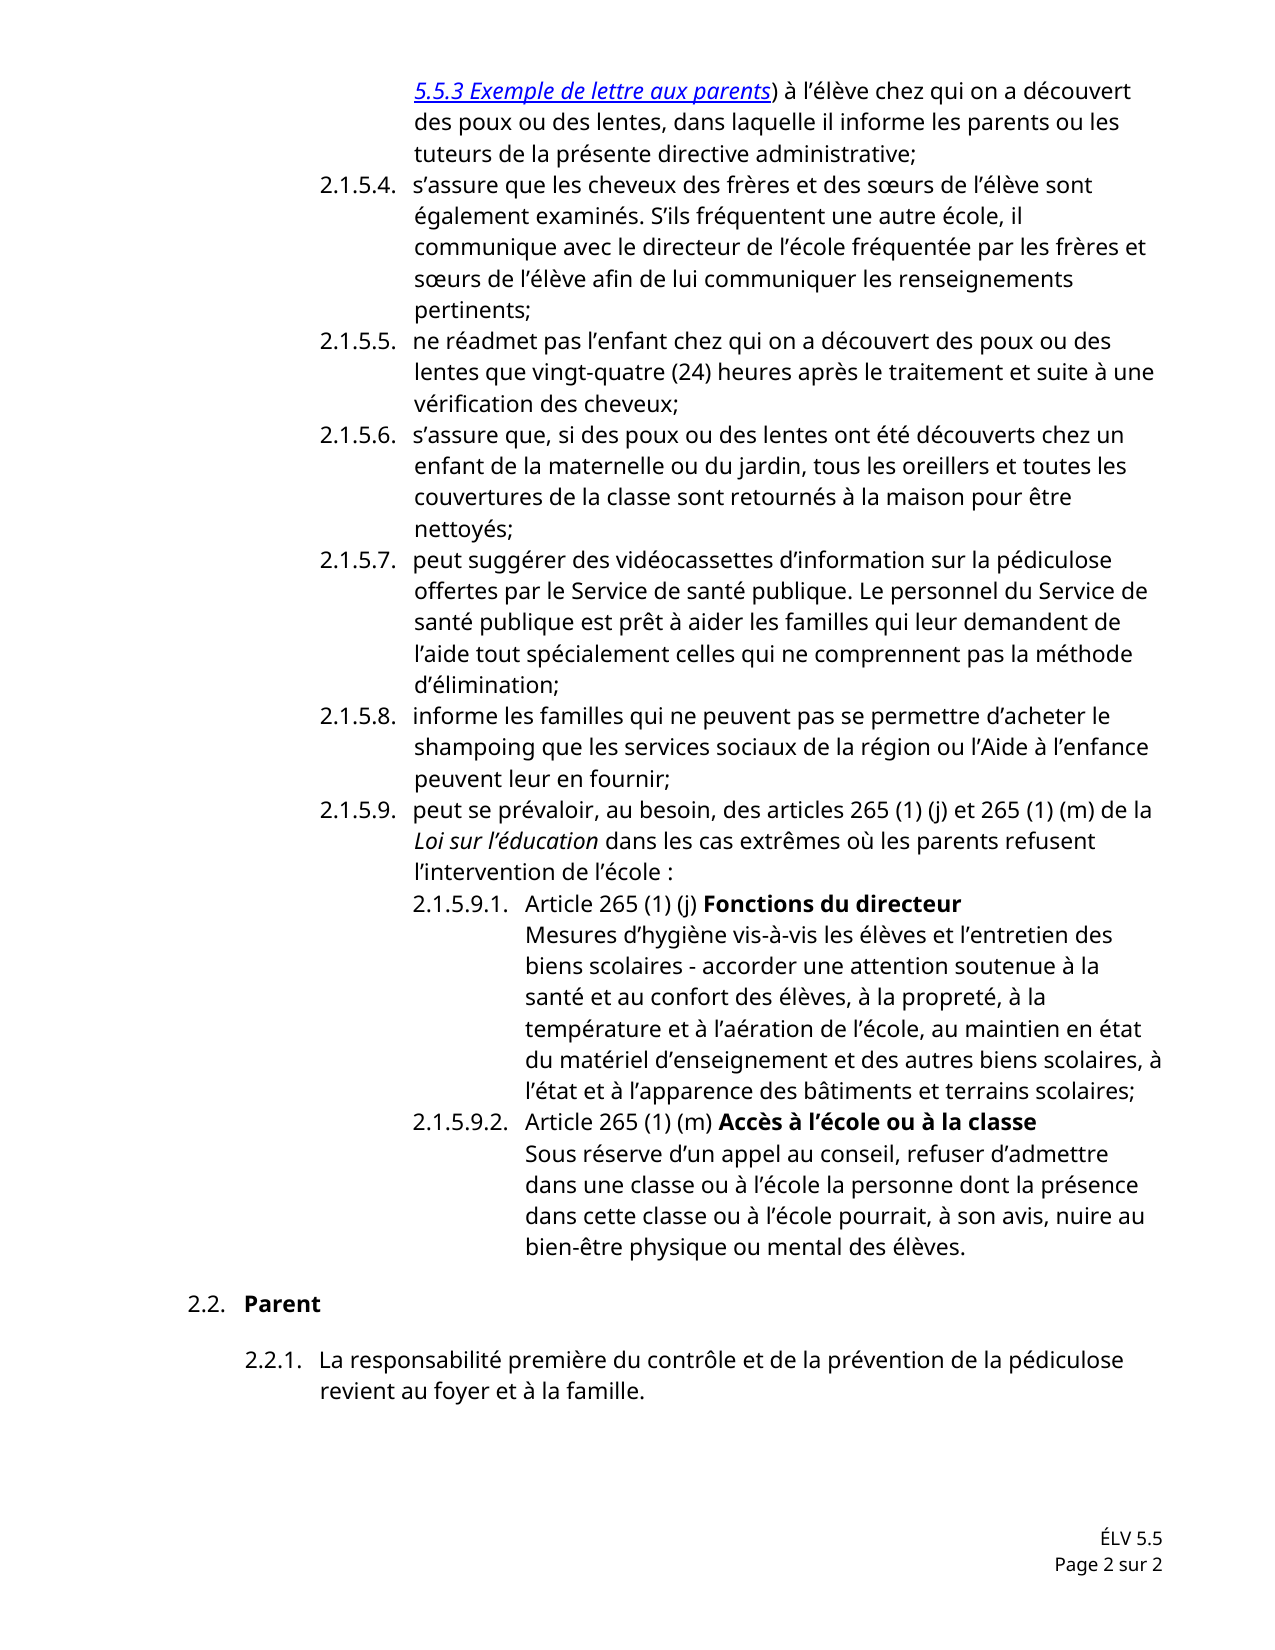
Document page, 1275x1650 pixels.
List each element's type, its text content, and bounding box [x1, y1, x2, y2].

list Parent [187, 1287, 1162, 1319]
list ne réadmet pas l’enfant chez qui on a découvert des poux ou des lentes que vingt-quatre (24) heures après le traitement et suite à une vérification des cheveux; [319, 325, 1162, 419]
list La responsabilité première du contrôle et de la prévention de la pédiculose revient au foyer et à la famille. [244, 1344, 1162, 1406]
list informe les familles qui ne peuvent pas se permettre d’acheter le shampoing que les services sociaux de la région ou l’Aide à l’enfance peuvent leur en fournir; [319, 700, 1162, 794]
list s’assure que les cheveux des frères et des sœurs de l’élève sont également examinés. S’ils fréquentent une autre école, il communique avec le directeur de l’école fréquentée par les frères et sœurs de l’élève afin de lui communiquer les renseignements pertinents; [319, 169, 1162, 325]
list s’assure que, si des poux ou des lentes ont été découverts chez un enfant de la maternelle ou du jardin, tous les oreillers et toutes les couvertures de la classe sont retournés à la maison pour être nettoyés; [319, 419, 1162, 544]
list peut suggérer des vidéocassettes d’information sur la pédiculose offertes par le Service de santé publique. Le personnel du Service de santé publique est prêt à aider les familles qui leur demandent de l’aide tout spécialement celles qui ne comprennent pas la méthode d’élimination; [319, 544, 1162, 700]
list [319, 75, 1162, 169]
list Article 265 (1) (j) Fonctions du directeur Mesures d’hygiène vis-à-vis les élèves et l’entretien des biens scolaires - accorder une attention soutenue à la santé et au confort des élèves, à la propreté, à la température et à l’aération de l’école, au maintien en état du matériel d’enseignement et des autres biens scolaires, à l’état et à l’apparence des bâtiments et terrains scolaires; [412, 887, 1162, 1106]
list peut se prévaloir, au besoin, des articles 265 (1) (j) et 265 (1) (m) de la Loi sur l’éducation dans les cas extrêmes où les parents refusent l’intervention de l’école : [319, 794, 1162, 887]
list Article 265 (1) (m) Accès à l’école ou à la classe Sous réserve d’un appel au conseil, refuser d’admettre dans une classe ou à l’école la personne dont la présence dans cette classe ou à l’école pourrait, à son avis, nuire au bien-être physique ou mental des élèves. [412, 1106, 1162, 1262]
